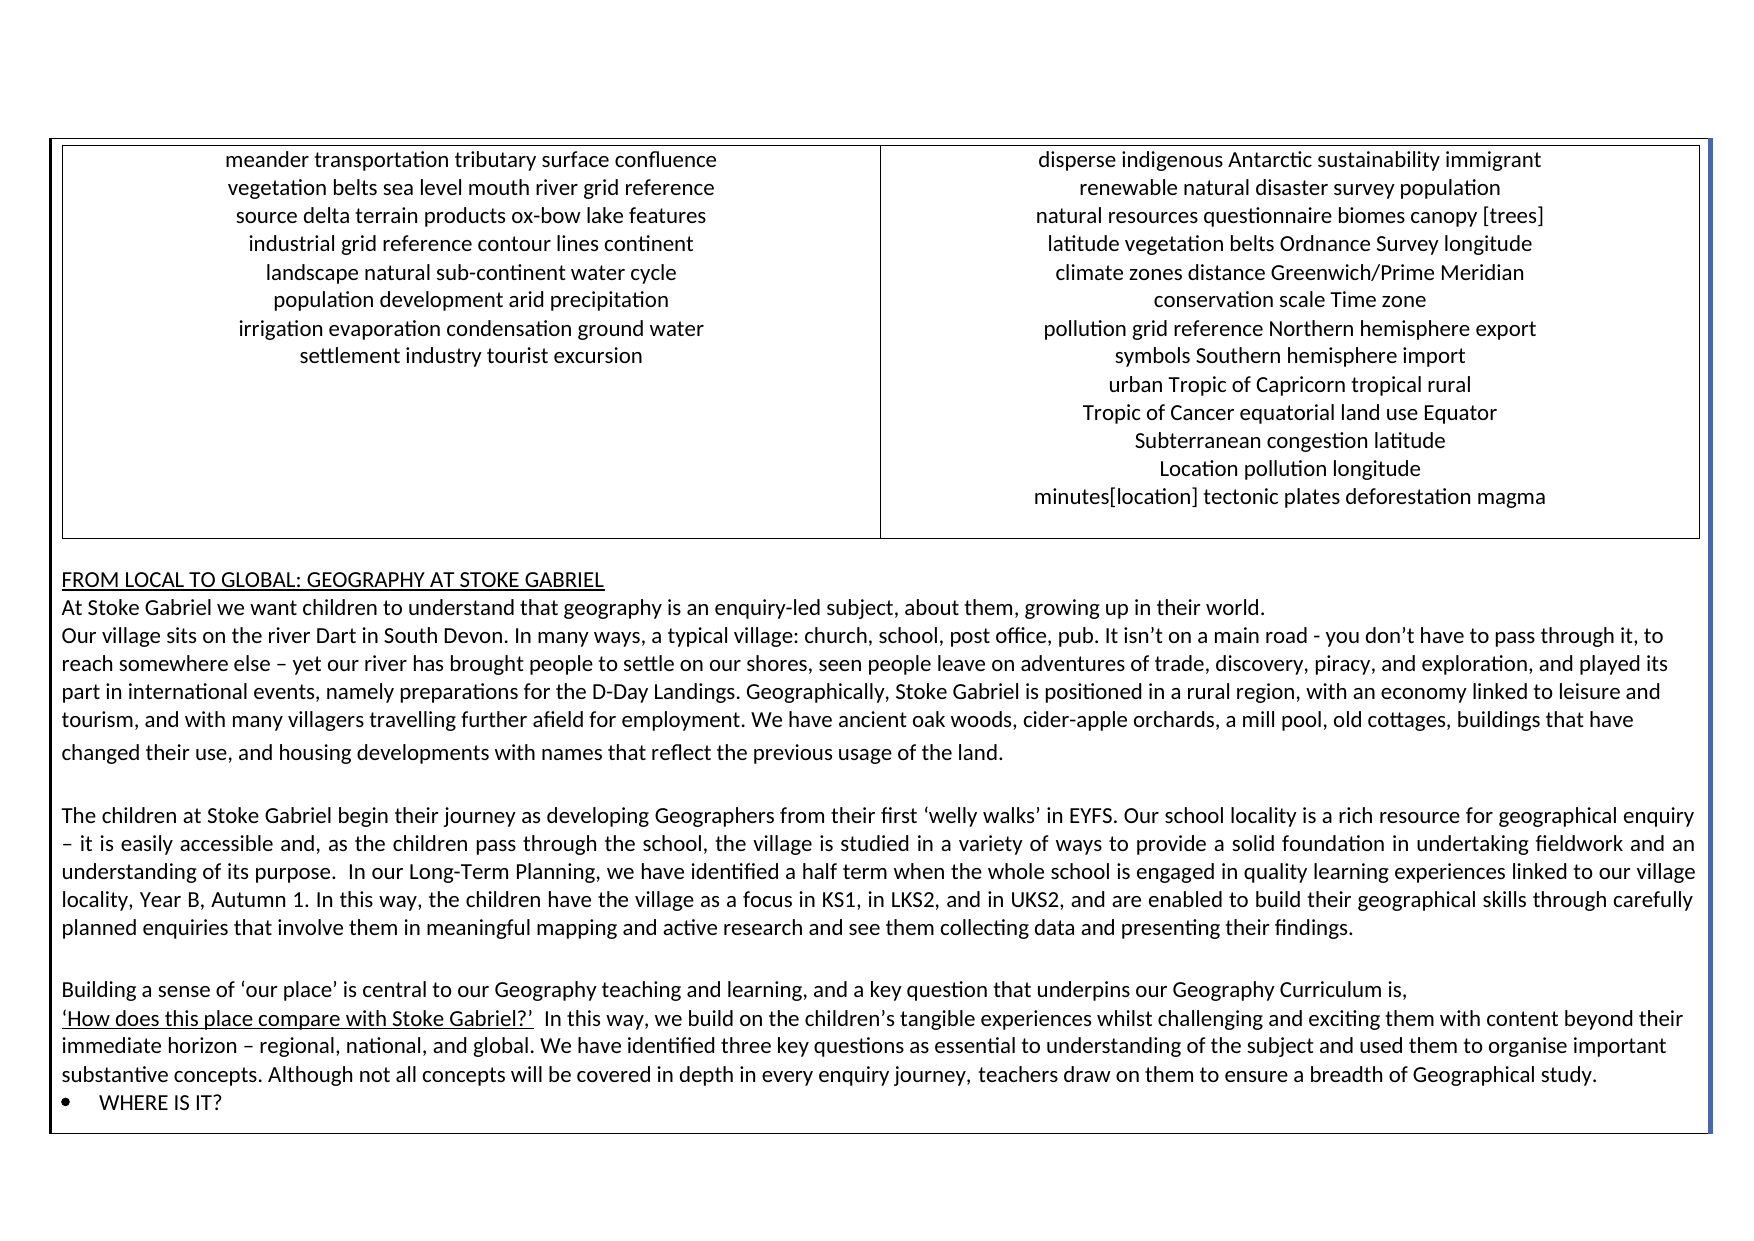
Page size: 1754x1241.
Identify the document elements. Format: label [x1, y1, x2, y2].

table_cell [52, 139, 1708, 1133]
